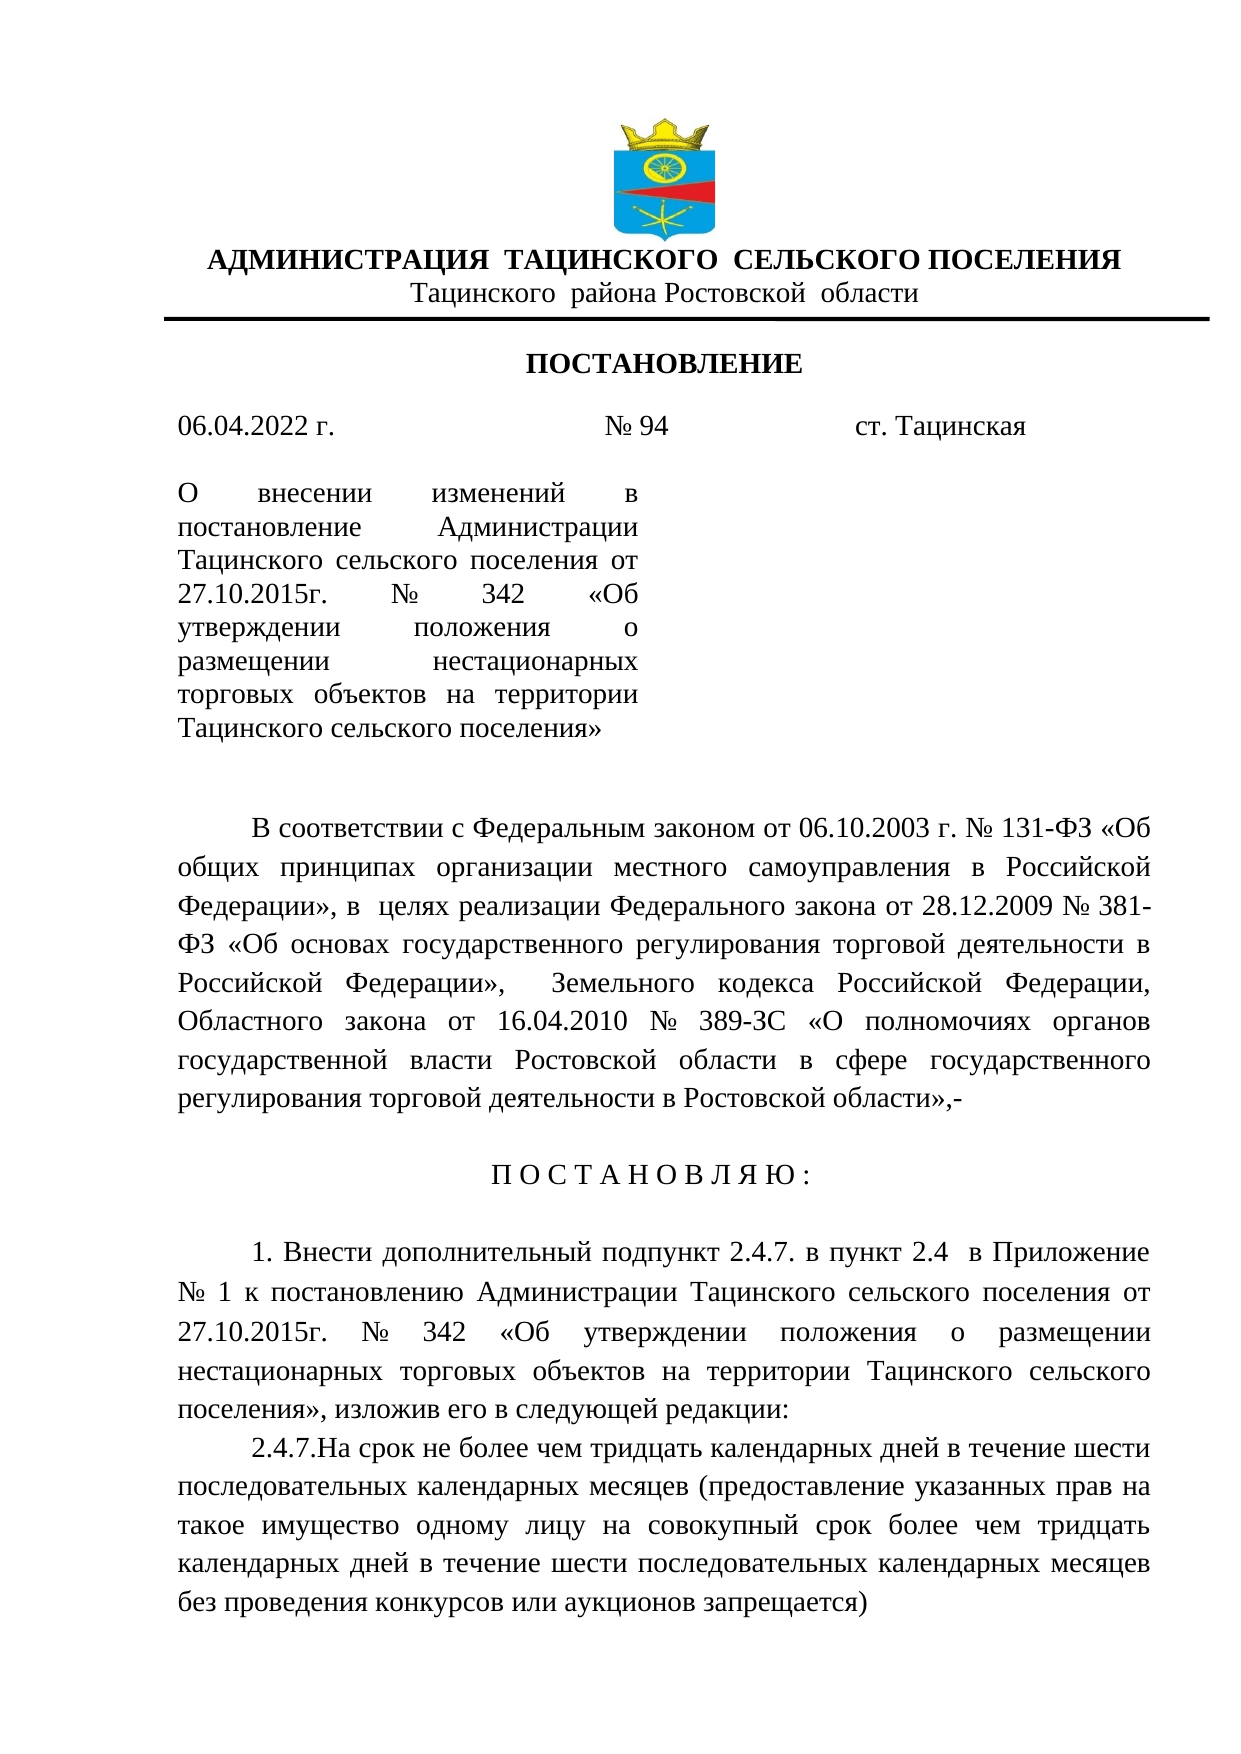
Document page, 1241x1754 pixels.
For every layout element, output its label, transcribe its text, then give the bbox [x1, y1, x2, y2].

text П О С Т А Н О В Л Я Ю : [177, 1157, 1152, 1191]
text 1. Внести дополнительный подпункт 2.4.7. в пункт 2.4 в Приложение № 1 к постановлению Администрации Тацинского сельского поселения от 27.10.2015г. № 342 «Об утверждении положения о размещении нестационарных торговых объектов на территории Тацинского сельского поселения», изложив его в следующей редакции: [177, 1234, 1152, 1425]
table_header О внесении изменений в постановление Администрации Тацинского сельского поселения от 27.10.2015г. № 342 «Об утверждении положения о размещении нестационарных торговых объектов на территории Тацинского сельского поселения» [166, 475, 650, 743]
text 06.04.2022 г. № 94 ст. Тацинская [177, 408, 1152, 442]
picture [613, 118, 716, 242]
text Тацинского района Ростовской области [177, 275, 1152, 309]
subtitle АДМИНИСТРАЦИЯ ТАЦИНСКОГО СЕЛЬСКОГО ПОСЕЛЕНИЯ [177, 242, 1152, 275]
text ПОСТАНОВЛЕНИЕ [177, 346, 1152, 379]
text В соответствии с Федеральным законом от 06.10.2003 г. № 131-ФЗ «Об общих принципах организации местного самоуправления в Российской Федерации», в целях реализации Федерального закона от 28.12.2009 № 381-ФЗ «Об основах государственного регулирования торговой деятельности в Российской Федерации», Земельного кодекса Российской Федерации, Областного закона от 16.04.2010 № 389-ЗС «О полномочиях органов государственной власти Ростовской области в сфере государственного регулирования торговой деятельности в Ростовской области»,- [177, 811, 1152, 1114]
text 2.4.7.На срок не более чем тридцать календарных дней в течение шести последовательных календарных месяцев (предоставление указанных прав на такое имущество одному лицу на совокупный срок более чем тридцать календарных дней в течение шести последовательных календарных месяцев без проведения конкурсов или аукционов запрещается) [177, 1430, 1152, 1617]
